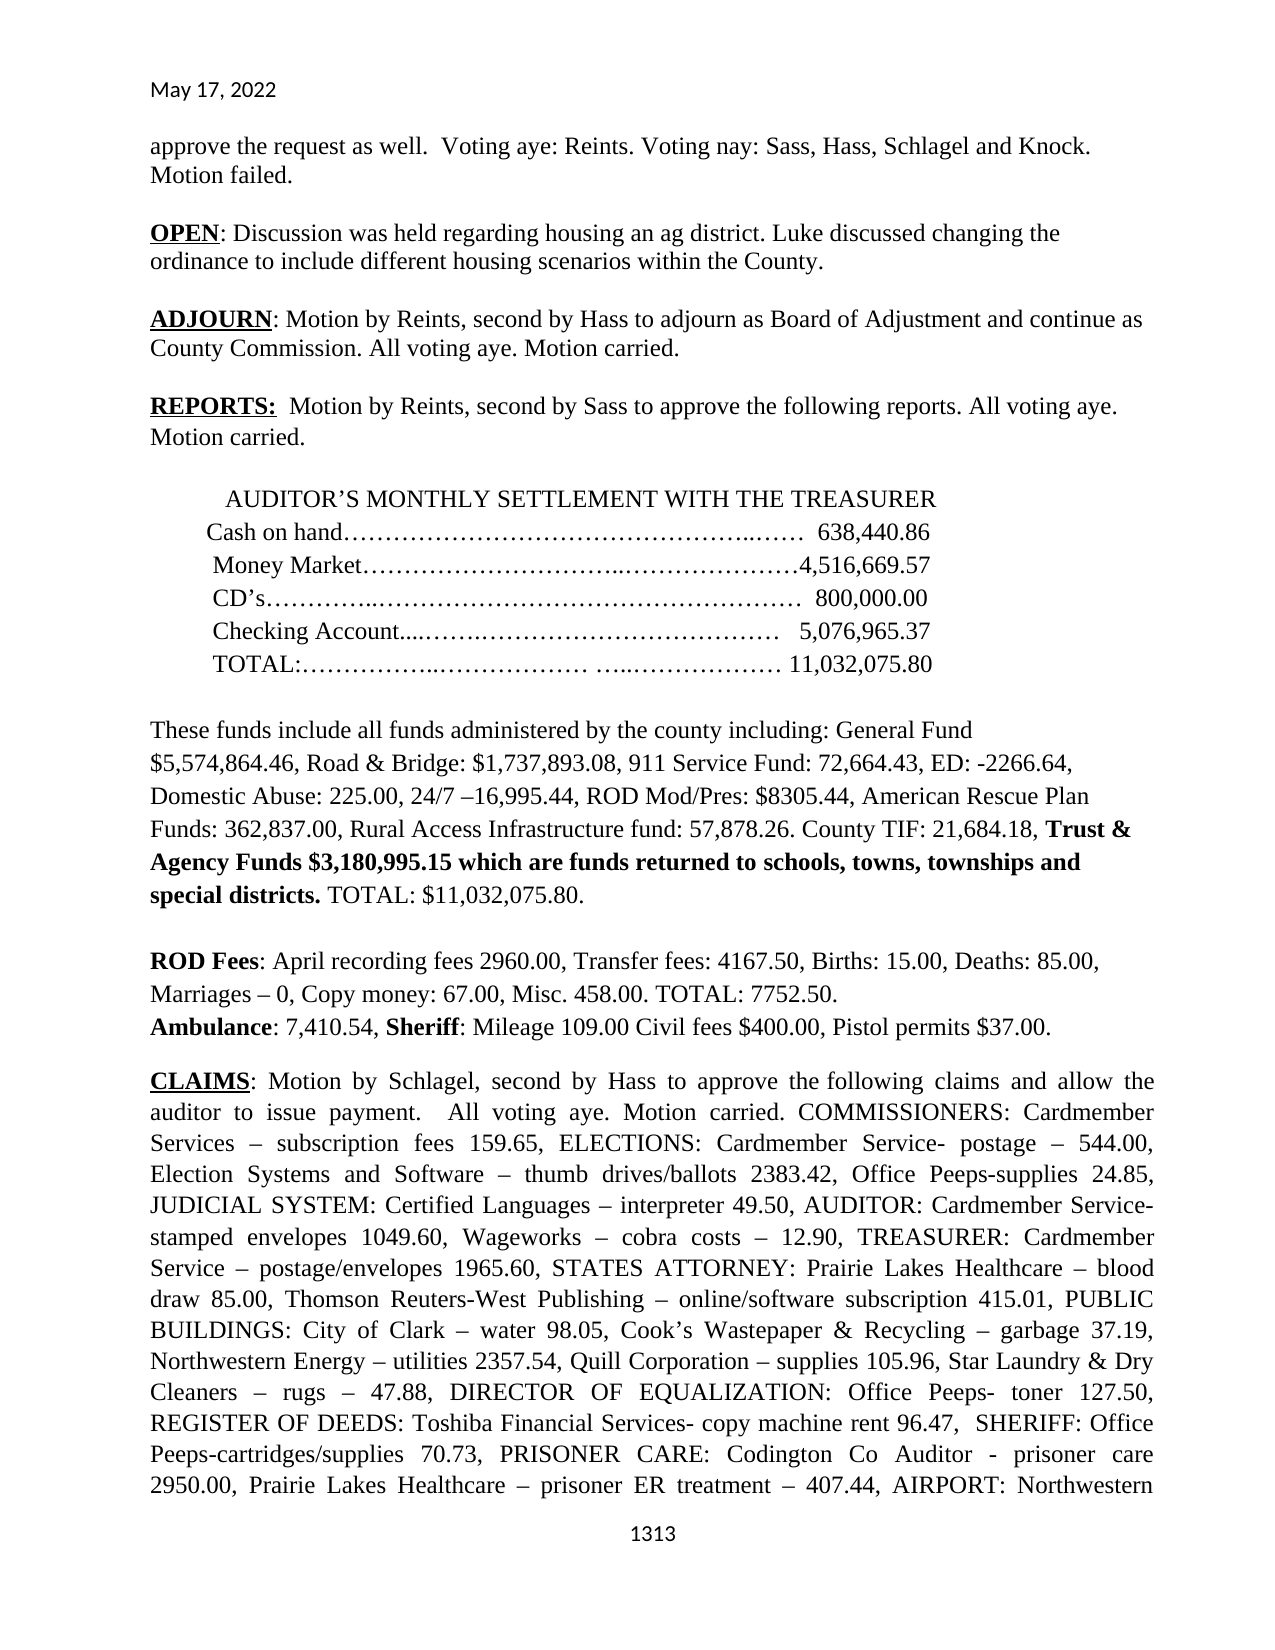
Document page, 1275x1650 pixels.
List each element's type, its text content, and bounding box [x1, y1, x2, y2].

text AUDITOR’S MONTHLY SETTLEMENT WITH THE TREASURER Cash on hand…………………………………………..…… 638,440.86 [150, 484, 1155, 546]
text These funds include all funds administered by the county including: General Fund [150, 715, 1155, 744]
text ROD Fees: April recording fees 2960.00, Transfer fees: 4167.50, Births: 15.00, Deaths: 85.00, Marriages – 0, Copy money: 67.00, Misc. 458.00. TOTAL: 7752.50. [150, 946, 1155, 1008]
text Ambulance: 7,410.54, Sheriff: Mileage 109.00 Civil fees $400.00, Pistol permits $37.00. [150, 1012, 1155, 1041]
text REPORTS: Motion by Reints, second by Sass to approve the following reports. All voting aye. Motion carried. [150, 391, 1155, 451]
text $5,574,864.46, Road & Bridge: $1,737,893.08, 911 Service Fund: 72,664.43, ED: -2266.64, Domestic Abuse: 225.00, 24/7 –16,995.44, ROD Mod/Pres: $8305.44, American Rescue Plan Funds: 362,837.00, Rural Access Infrastructure fund: 57,878.26. County TIF: 21,684.18, Trust & Agency Funds $3,180,995.15 which are funds returned to schools, towns, townships and special districts. TOTAL: $11,032,075.80. [150, 748, 1155, 909]
text ADJOURN: Motion by Reints, second by Hass to adjourn as Board of Adjustment and continue as County Commission. All voting aye. Motion carried. [150, 304, 1155, 362]
text CD’s…………..…………………………………………… 800,000.00 Checking Account....…….……………………………… 5,076,965.37 TOTAL:……………..……………… …..……………… 11,032,075.80 [212, 583, 1155, 678]
text OPEN: Discussion was held regarding housing an ag district. Luke discussed changing the ordinance to include different housing scenarios within the County. [150, 218, 1155, 275]
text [150, 131, 1155, 188]
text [150, 1066, 1155, 1499]
text Money Market…………………………..…………………4,516,669.57 [212, 550, 1155, 579]
